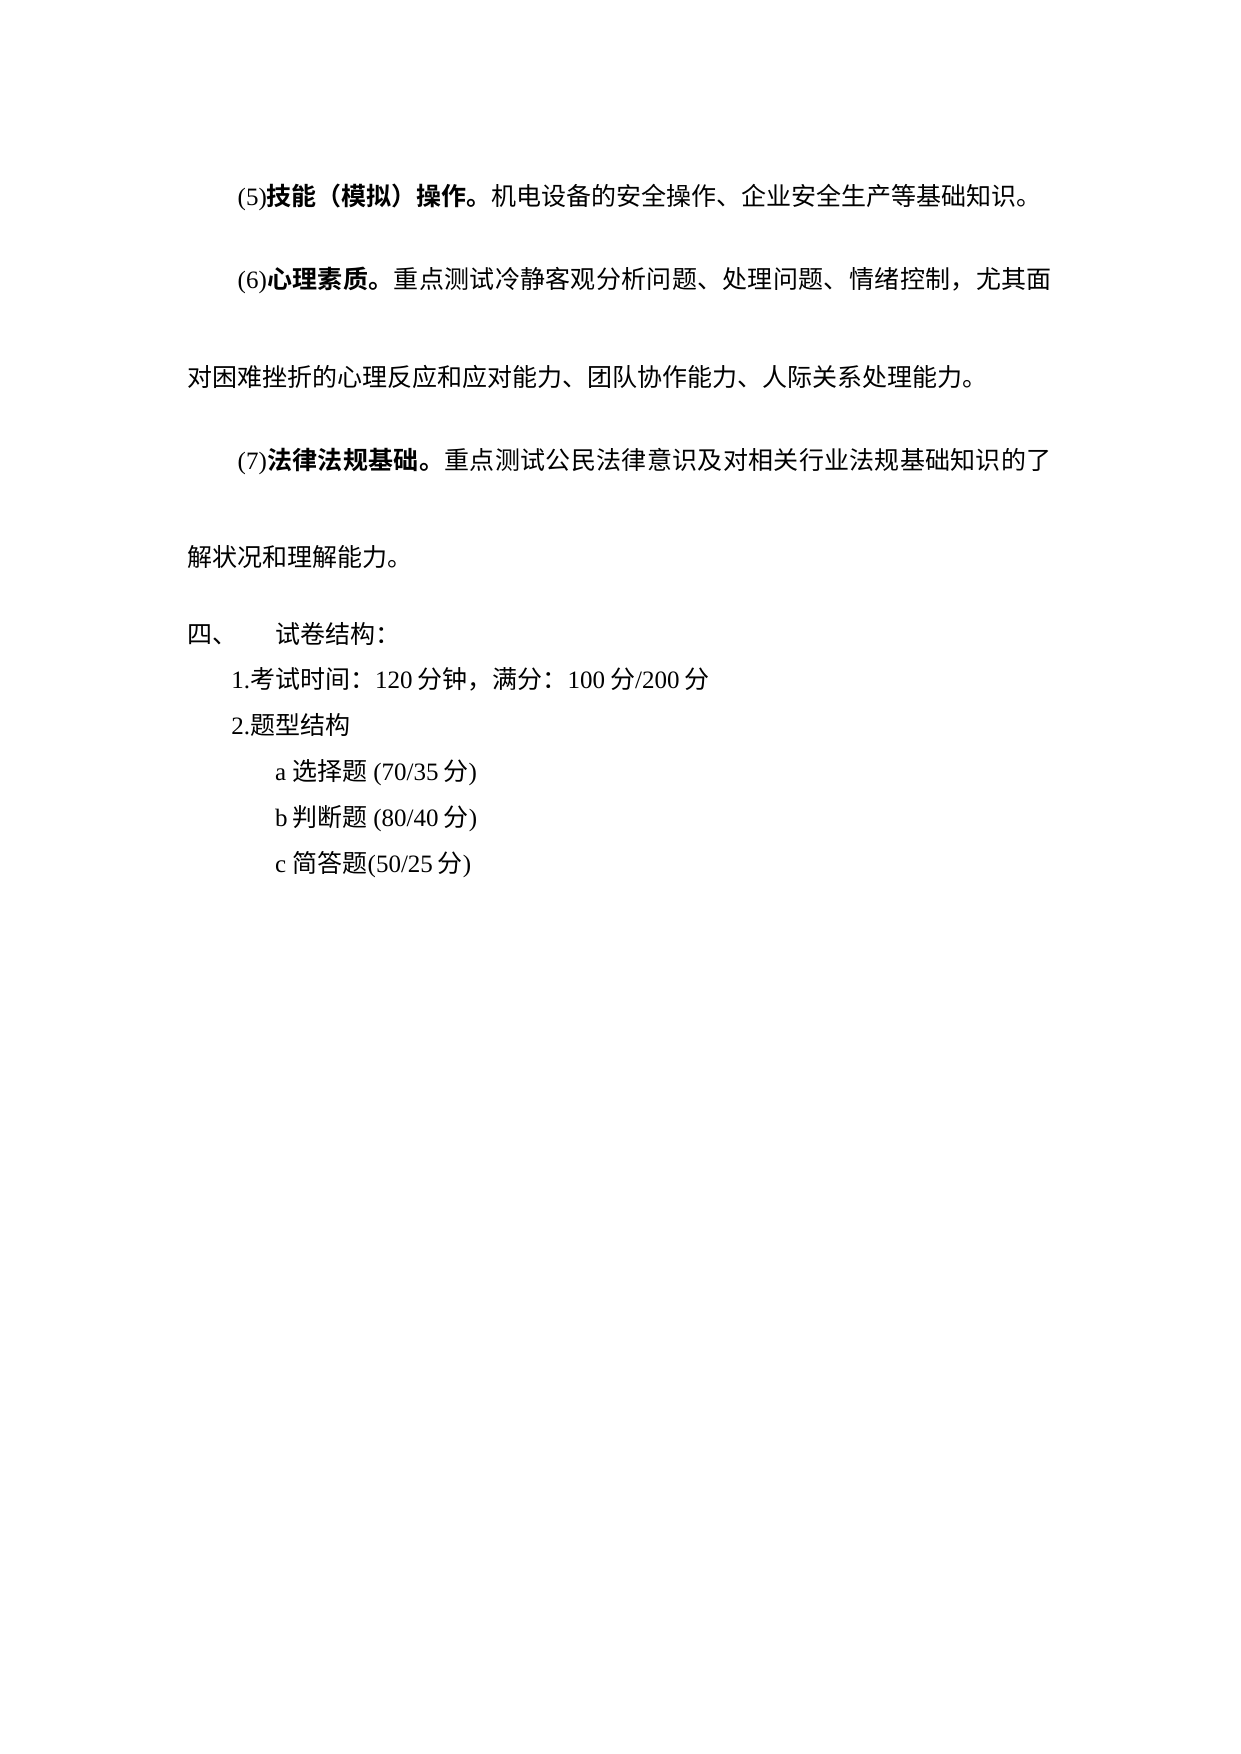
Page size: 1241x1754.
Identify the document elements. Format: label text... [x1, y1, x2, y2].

text (5)技能（模拟）操作。机电设备的安全操作、企业安全生产等基础知识。 [187, 162, 1053, 227]
text 2.题型结构 [231, 698, 1053, 744]
text a 选择题 (70/35分) [187, 744, 1053, 790]
text (6)心理素质。重点测试冷静客观分析问题、处理问题、情绪控制，尤其面对困难挫折的心理反应和应对能力、团队协作能力、人际关系处理能力。 [187, 245, 1053, 408]
text (7)法律法规基础。重点测试公民法律意识及对相关行业法规基础知识的了解状况和理解能力。 [187, 426, 1053, 588]
text b判断题 (80/40分) [187, 790, 1053, 836]
list 试卷结构： [187, 606, 1053, 652]
text c 简答题(50/25分) [187, 836, 1053, 881]
text 1.考试时间：120分钟，满分：100分/200分 [231, 652, 1053, 698]
